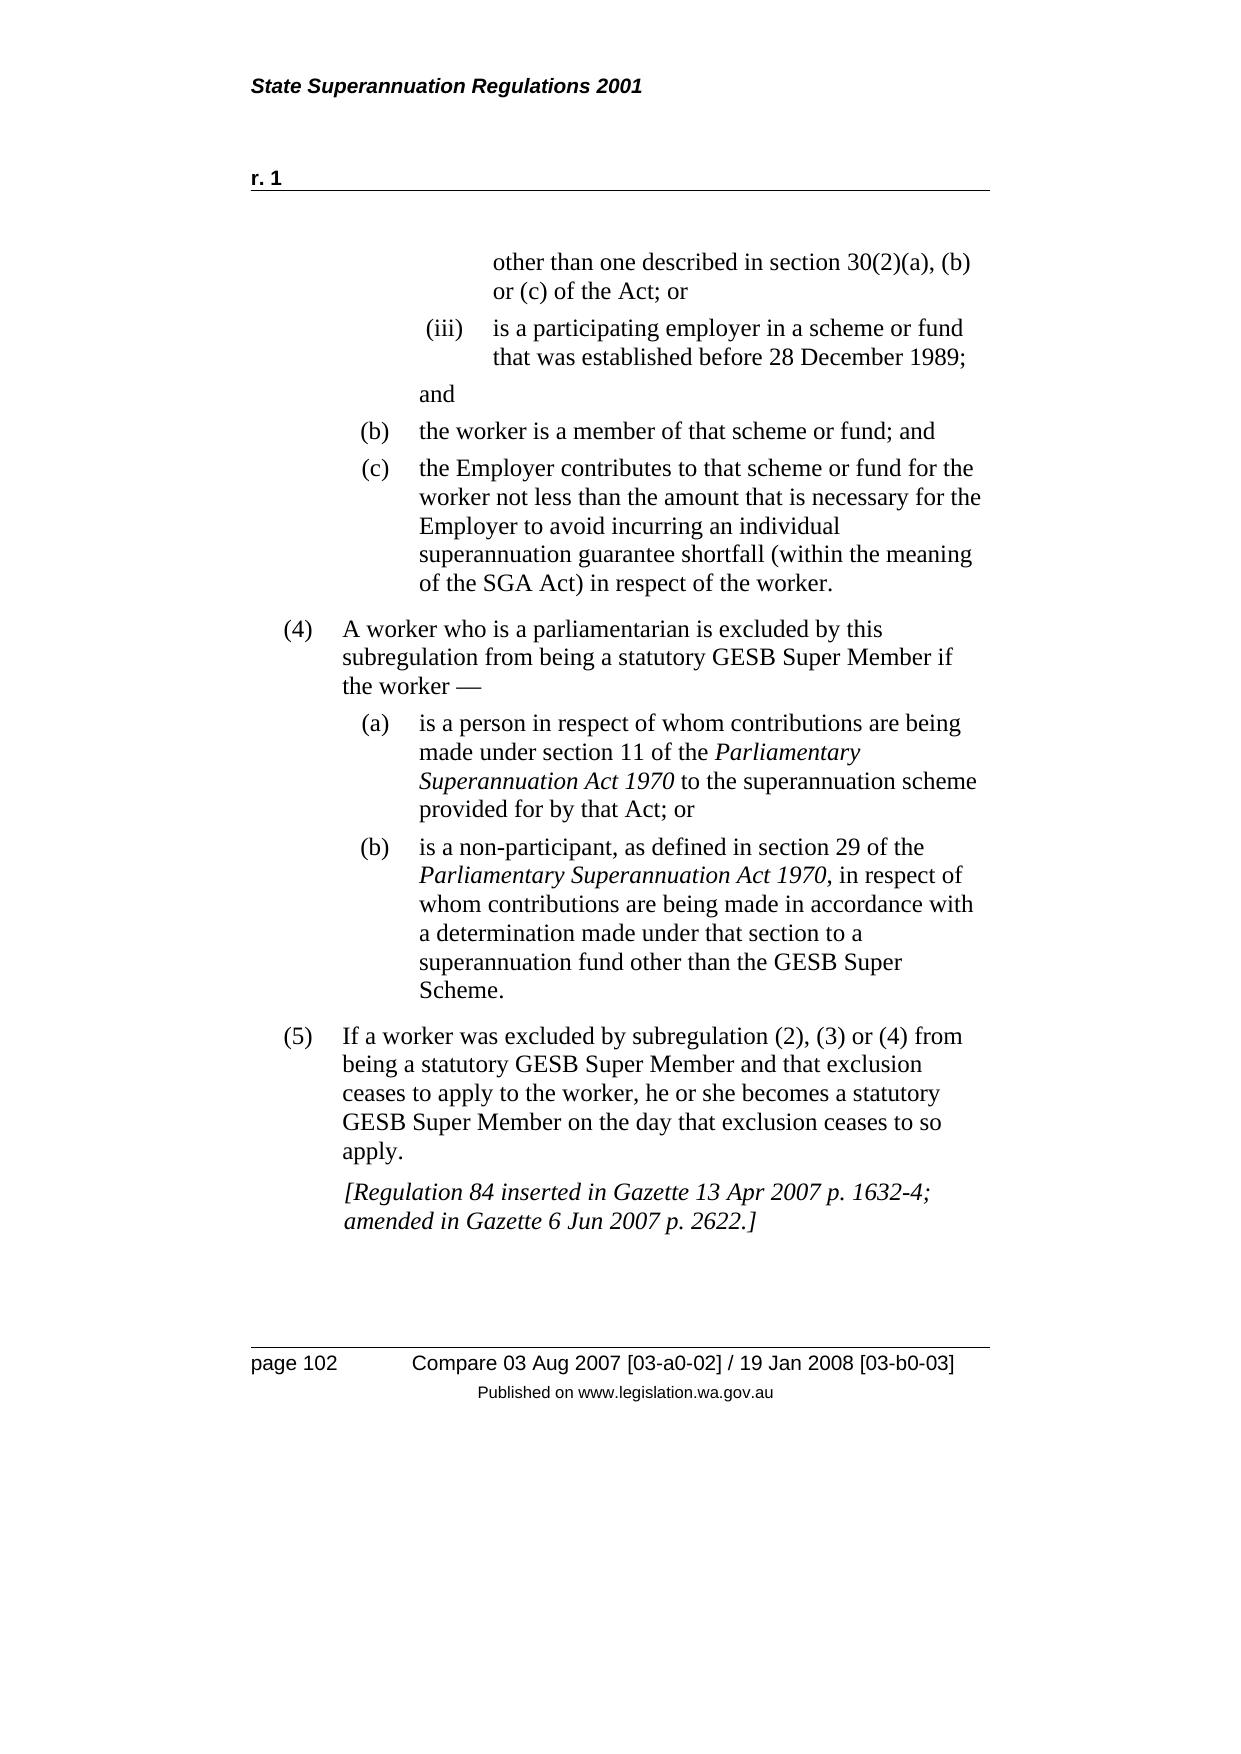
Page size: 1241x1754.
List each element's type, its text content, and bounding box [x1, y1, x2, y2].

text (5) If a worker was excluded by subregulation (2), (3) or (4) from being a statutory GESB Super Member and that exclusion ceases to apply to the worker, he or she becomes a statutory GESB Super Member on the day that exclusion ceases to so apply. [251, 1021, 990, 1164]
text (4) A worker who is a parliamentarian is excluded by this subregulation from being a statutory GESB Super Member if the worker — [251, 614, 990, 700]
text (a) is a person in respect of whom contributions are being made under section 11 of the Parliamentary Superannuation Act 1970 to the superannuation scheme provided for by that Act; or [251, 708, 990, 823]
text (b) the worker is a member of that scheme or fund; and [251, 416, 990, 445]
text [251, 247, 990, 305]
text (iii) is a participating employer in a scheme or fund that was established before 28 December 1989; [251, 313, 990, 371]
text (b) is a non-participant, as defined in section 29 of the Parliamentary Superannuation Act 1970, in respect of whom contributions are being made in accordance with a determination made under that section to a superannuation fund other than the GESB Super Scheme. [251, 832, 990, 1004]
text and [251, 379, 990, 408]
text (c) the Employer contributes to that scheme or fund for the worker not less than the amount that is necessary for the Employer to avoid incurring an individual superannuation guarantee shortfall (within the meaning of the SGA Act) in respect of the worker. [251, 453, 990, 597]
text [Regulation 84 inserted in Gazette 13 Apr 2007 p. 1632-4; amended in Gazette 6 Jun 2007 p. 2622.] [251, 1177, 990, 1234]
